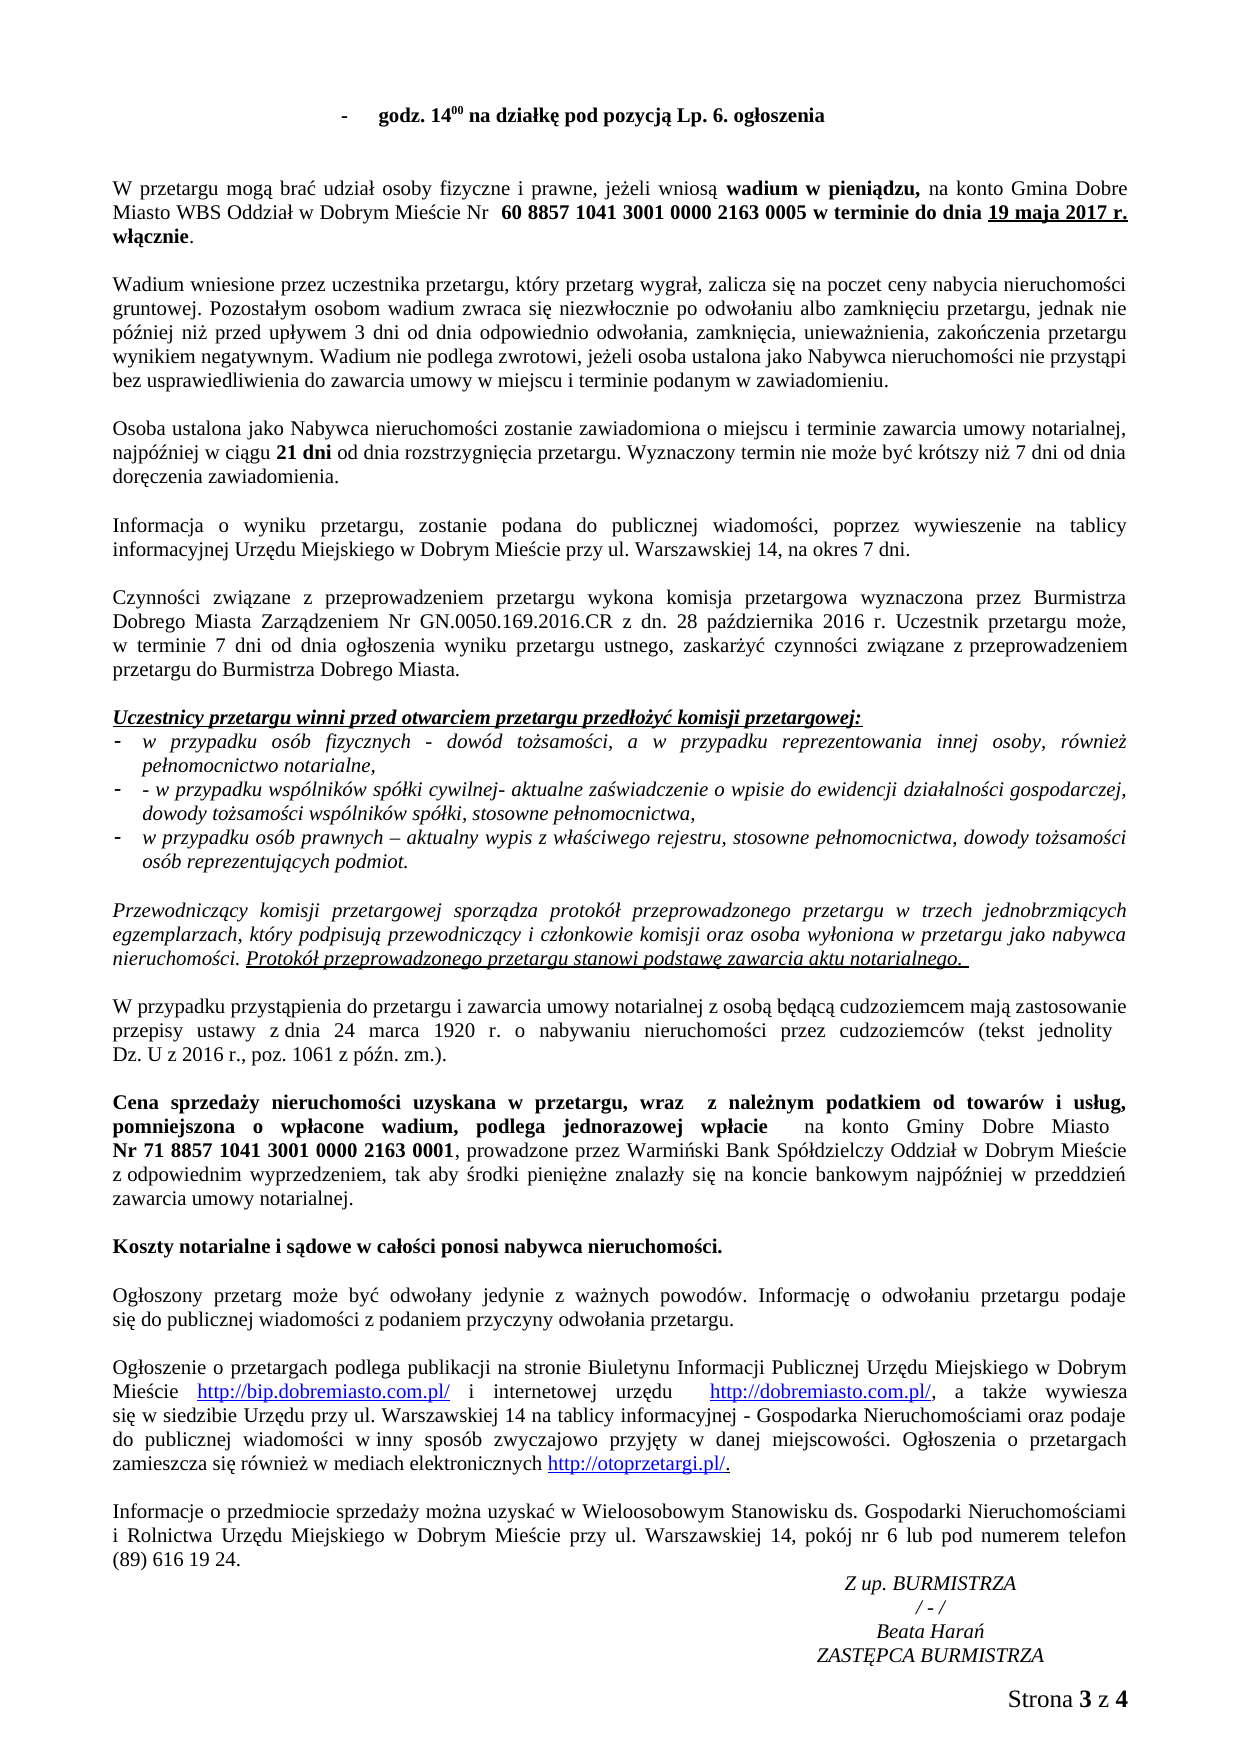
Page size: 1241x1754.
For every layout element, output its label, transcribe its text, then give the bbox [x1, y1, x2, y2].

list - w przypadku wspólników spółki cywilnej- aktualne zaświadczenie o wpisie do ewidencji działalności gospodarczej, dowody tożsamości wspólników spółki, stosowne pełnomocnictwa, [112, 777, 1128, 825]
text / - / [112, 1595, 1128, 1619]
text Uczestnicy przetargu winni przed otwarciem przetargu przedłożyć komisji przetargowej: [112, 705, 1128, 729]
text Przewodniczący komisji przetargowej sporządza protokół przeprowadzonego przetargu w trzech jednobrzmiących egzemplarzach, który podpisują przewodniczący i członkowie komisji oraz osoba wyłoniona w przetargu jako nabywca nieruchomości. Protokół przeprowadzonego przetargu stanowi podstawę zawarcia aktu notarialnego. [112, 897, 1128, 970]
text W przypadku przystąpienia do przetargu i zawarcia umowy notarialnej z osobą będącą cudzoziemcem mają zastosowanie przepisy ustawy z dnia 24 marca 1920 r. o nabywaniu nieruchomości przez cudzoziemców (tekst jednolity Dz. U z 2016 r., poz. 1061 z późn. zm.). [112, 994, 1128, 1066]
list w przypadku osób prawnych – aktualny wypis z właściwego rejestru, stosowne pełnomocnictwa, dowody tożsamości osób reprezentujących podmiot. [112, 825, 1128, 873]
text ZASTĘPCA BURMISTRZA [112, 1643, 1128, 1667]
text Informacja o wyniku przetargu, zostanie podana do publicznej wiadomości, poprzez wywieszenie na tablicy informacyjnej Urzędu Miejskiego w Dobrym Mieście przy ul. Warszawskiej 14, na okres 7 dni. [112, 512, 1128, 561]
text Osoba ustalona jako Nabywca nieruchomości zostanie zawiadomiona o miejscu i terminie zawarcia umowy notarialnej, najpóźniej w ciągu 21 dni od dnia rozstrzygnięcia przetargu. Wyznaczony termin nie może być krótszy niż 7 dni od dnia doręczenia zawiadomienia. [112, 416, 1128, 488]
list godz. 1400 na działkę pod pozycją Lp. 6. ogłoszenia [341, 103, 1128, 127]
text W przetargu mogą brać udział osoby fizyczne i prawne, jeżeli wniosą wadium w pieniądzu, na konto Gmina Dobre Miasto WBS Oddział w Dobrym Mieście Nr 60 8857 1041 3001 0000 2163 0005 w terminie do dnia 19 maja 2017 r. włącznie. [112, 176, 1128, 248]
list w przypadku osób fizycznych - dowód tożsamości, a w przypadku reprezentowania innej osoby, również pełnomocnictwo notarialne, [112, 729, 1128, 777]
text Czynności związane z przeprowadzeniem przetargu wykona komisja przetargowa wyznaczona przez Burmistrza Dobrego Miasta Zarządzeniem Nr GN.0050.169.2016.CR z dn. 28 października 2016 r. Uczestnik przetargu może, w terminie 7 dni od dnia ogłoszenia wyniku przetargu ustnego, zaskarżyć czynności związane z przeprowadzeniem przetargu do Burmistrza Dobrego Miasta. [112, 585, 1128, 681]
text Cena sprzedaży nieruchomości uzyskana w przetargu, wraz z należnym podatkiem od towarów i usług, pomniejszona o wpłacone wadium, podlega jednorazowej wpłacie na konto Gminy Dobre Miasto Nr 71 8857 1041 3001 0000 2163 0001, prowadzone przez Warmiński Bank Spółdzielczy Oddział w Dobrym Mieście z odpowiednim wyprzedzeniem, tak aby środki pieniężne znalazły się na koncie bankowym najpóźniej w przeddzień zawarcia umowy notarialnej. [112, 1090, 1128, 1210]
text Wadium wniesione przez uczestnika przetargu, który przetarg wygrał, zalicza się na poczet ceny nabycia nieruchomości gruntowej. Pozostałym osobom wadium zwraca się niezwłocznie po odwołaniu albo zamknięciu przetargu, jednak nie później niż przed upływem 3 dni od dnia odpowiednio odwołania, zamknięcia, unieważnienia, zakończenia przetargu wynikiem negatywnym. Wadium nie podlega zwrotowi, jeżeli osoba ustalona jako Nabywca nieruchomości nie przystąpi bez usprawiedliwienia do zawarcia umowy w miejscu i terminie podanym w zawiadomieniu. [112, 272, 1128, 392]
text Informacje o przedmiocie sprzedaży można uzyskać w Wieloosobowym Stanowisku ds. Gospodarki Nieruchomościami i Rolnictwa Urzędu Miejskiego w Dobrym Mieście przy ul. Warszawskiej 14, pokój nr 6 lub pod numerem telefon (89) 616 19 24. [112, 1499, 1128, 1571]
text Beata Harań [112, 1619, 1128, 1643]
text Ogłoszenie o przetargach podlega publikacji na stronie Biuletynu Informacji Publicznej Urzędu Miejskiego w Dobrym Mieście http://bip.dobremiasto.com.pl/ i internetowej urzędu http://dobremiasto.com.pl/, a także wywiesza się w siedzibie Urzędu przy ul. Warszawskiej 14 na tablicy informacyjnej - Gospodarka Nieruchomościami oraz podaje do publicznej wiadomości w inny sposób zwyczajowo przyjęty w danej miejscowości. Ogłoszenia o przetargach zamieszcza się również w mediach elektronicznych http://otoprzetargi.pl/. [112, 1355, 1128, 1475]
text Z up. BURMISTRZA [112, 1571, 1128, 1595]
text Ogłoszony przetarg może być odwołany jedynie z ważnych powodów. Informację o odwołaniu przetargu podaje się do publicznej wiadomości z podaniem przyczyny odwołania przetargu. [112, 1282, 1128, 1331]
text Koszty notarialne i sądowe w całości ponosi nabywca nieruchomości. [112, 1234, 1128, 1258]
